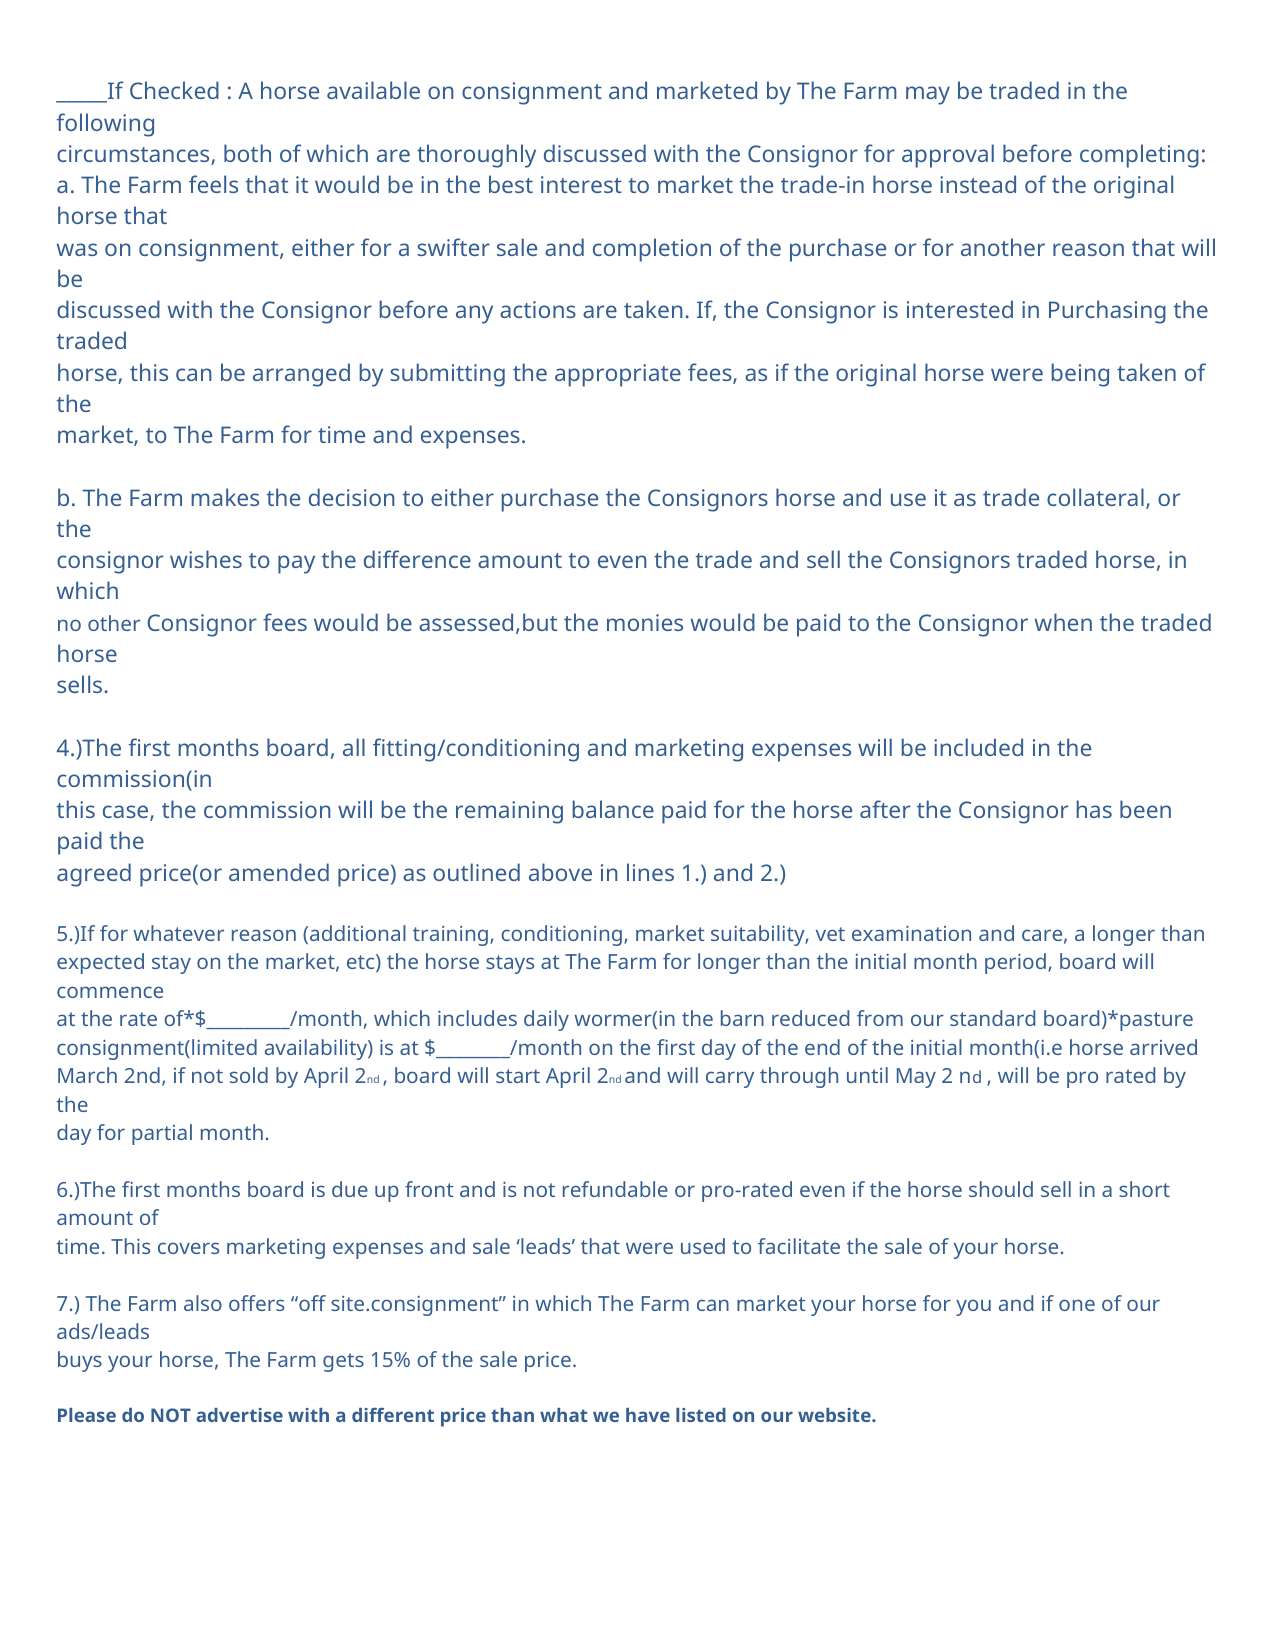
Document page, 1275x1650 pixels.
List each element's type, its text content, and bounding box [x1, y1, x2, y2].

text expected stay on the market, etc) the horse stays at The Farm for longer than the initial month period, board will commence [56, 947, 1219, 1004]
text b. The Farm makes the decision to either purchase the Consignors horse and use it as trade collateral, or the [56, 482, 1219, 544]
text 6.)The first months board is due up front and is not refundable or pro-rated even if the horse should sell in a short amount of [56, 1175, 1219, 1232]
text 4.)The first months board, all fitting/conditioning and marketing expenses will be included in the commission(in [56, 732, 1219, 794]
text circumstances, both of which are thoroughly discussed with the Consignor for approval before completing: [56, 138, 1219, 169]
text a. The Farm feels that it would be in the best interest to market the trade-in horse instead of the original horse that [56, 169, 1219, 232]
text Please do NOT advertise with a different price than what we have listed on our website. [56, 1402, 1219, 1428]
text March 2nd, if not sold by April 2nd , board will start April 2nd and will carry through until May 2 nd , will be pro rated by the [56, 1061, 1219, 1118]
text time. This covers marketing expenses and sale ‘leads’ that were used to facilitate the sale of your horse. [56, 1232, 1219, 1260]
text this case, the commission will be the remaining balance paid for the horse after the Consignor has been paid the [56, 794, 1219, 857]
text _____If Checked : A horse available on consignment and marketed by The Farm may be traded in the following [56, 75, 1219, 138]
text horse, this can be arranged by submitting the appropriate fees, as if the original horse were being taken of the [56, 357, 1219, 419]
text 7.) The Farm also offers “off site.consignment” in which The Farm can market your horse for you and if one of our ads/leads [56, 1289, 1219, 1346]
text sells. [56, 669, 1219, 700]
text no other Consignor fees would be assessed,but the monies would be paid to the Consignor when the traded horse [56, 607, 1219, 669]
text buys your horse, The Farm gets 15% of the sale price. [56, 1346, 1219, 1374]
text was on consignment, either for a swifter sale and completion of the purchase or for another reason that will be [56, 232, 1219, 294]
text consignor wishes to pay the difference amount to even the trade and sell the Consignors traded horse, in which [56, 544, 1219, 607]
text day for partial month. [56, 1118, 1219, 1147]
text consignment(limited availability) is at $________/month on the first day of the end of the initial month(i.e horse arrived [56, 1033, 1219, 1061]
text at the rate of*$_________/month, which includes daily wormer(in the barn reduced from our standard board)*pasture [56, 1004, 1219, 1033]
text discussed with the Consignor before any actions are taken. If, the Consignor is interested in Purchasing the traded [56, 294, 1219, 357]
text agreed price(or amended price) as outlined above in lines 1.) and 2.) [56, 857, 1219, 888]
text market, to The Farm for time and expenses. [56, 419, 1219, 450]
text 5.)If for whatever reason (additional training, conditioning, market suitability, vet examination and care, a longer than [56, 919, 1219, 947]
